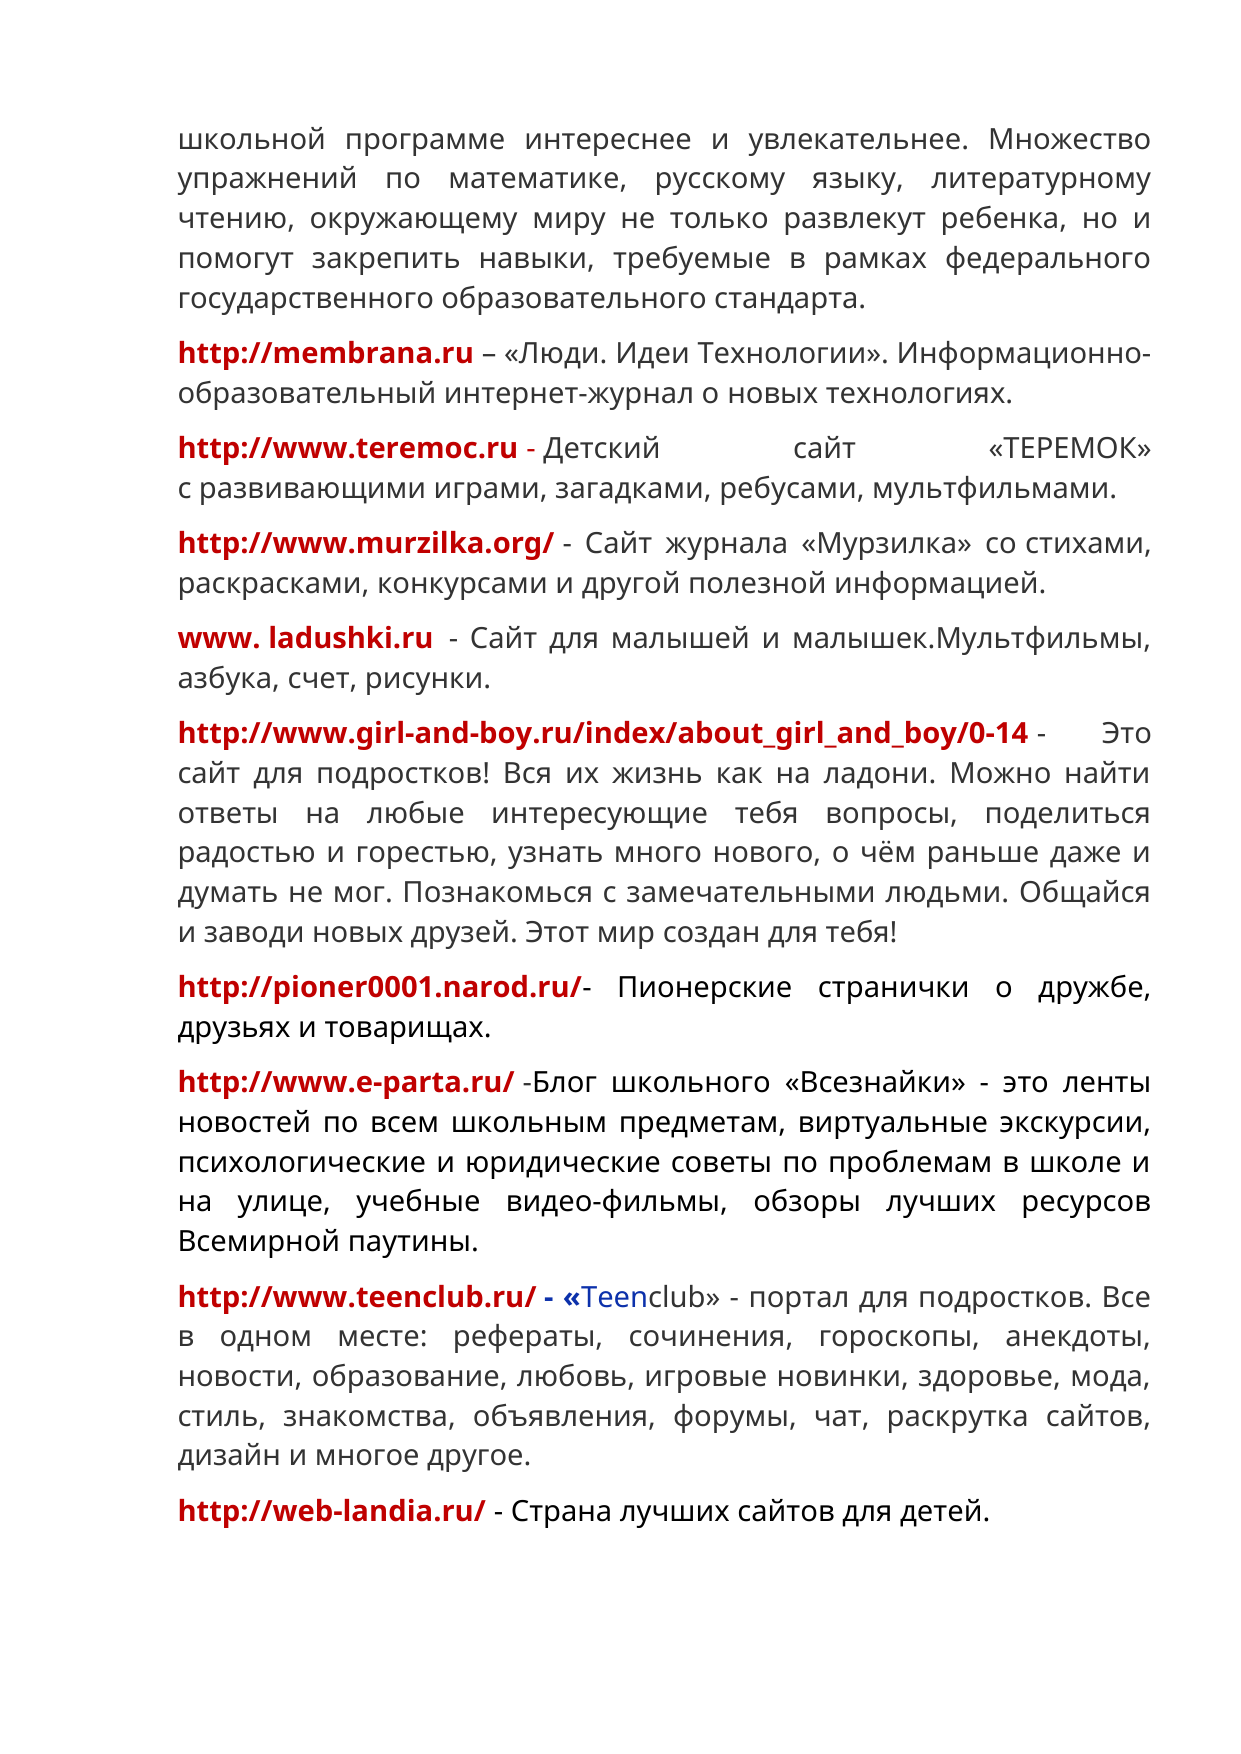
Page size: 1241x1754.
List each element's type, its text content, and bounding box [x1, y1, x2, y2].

text http://www.murzilka.org/ - Сайт журнала «Мурзилка» со стихами, раскрасками, конкурсами и другой полезной информацией. [177, 522, 1152, 602]
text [177, 118, 1152, 317]
text http://www.teenclub.ru/ - «Teenclub» - портал для подростков. Все в одном месте: рефераты, сочинения, гороскопы, анекдоты, новости, образование, любовь, игровые новинки, здоровье, мода, стиль, знакомства, объявления, форумы, чат, раскрутка сайтов, дизайн и многое другое. [177, 1276, 1152, 1474]
text www. ladushki.ru - Сайт для малышей и малышек.Мультфильмы, азбука, счет, рисунки. [177, 618, 1152, 697]
text http://web-landia.ru/ - Страна лучших сайтов для детей. [177, 1490, 1152, 1530]
text http://membrana.ru – «Люди. Идеи Технологии». Информационно-образовательный интернет-журнал о новых технологиях. [177, 332, 1152, 412]
text http://pioner0001.narod.ru/- Пионерские странички о дружбе, друзьях и товарищах. [177, 967, 1152, 1046]
text http://www.e-parta.ru/ -Блог школьного «Всезнайки» - это ленты новостей по всем школьным предметам, виртуальные экскурсии, психологические и юридические советы по проблемам в школе и на улице, учебные видео-фильмы, обзоры лучших ресурсов Всемирной паутины. [177, 1062, 1152, 1260]
text http://www.teremoc.ru - Детский сайт «ТЕРЕМОК» с развивающими играми, загадками, ребусами, мультфильмами. [177, 427, 1152, 507]
text http://www.girl-and-boy.ru/index/about_girl_and_boy/0-14 - Это сайт для подростков! Вся их жизнь как на ладони. Можно найти ответы на любые интересующие тебя вопросы, поделиться радостью и горестью, узнать много нового, о чём раньше даже и думать не мог. Познакомься с замечательными людьми. Общайся и заводи новых друзей. Этот мир создан для тебя! [177, 713, 1152, 951]
